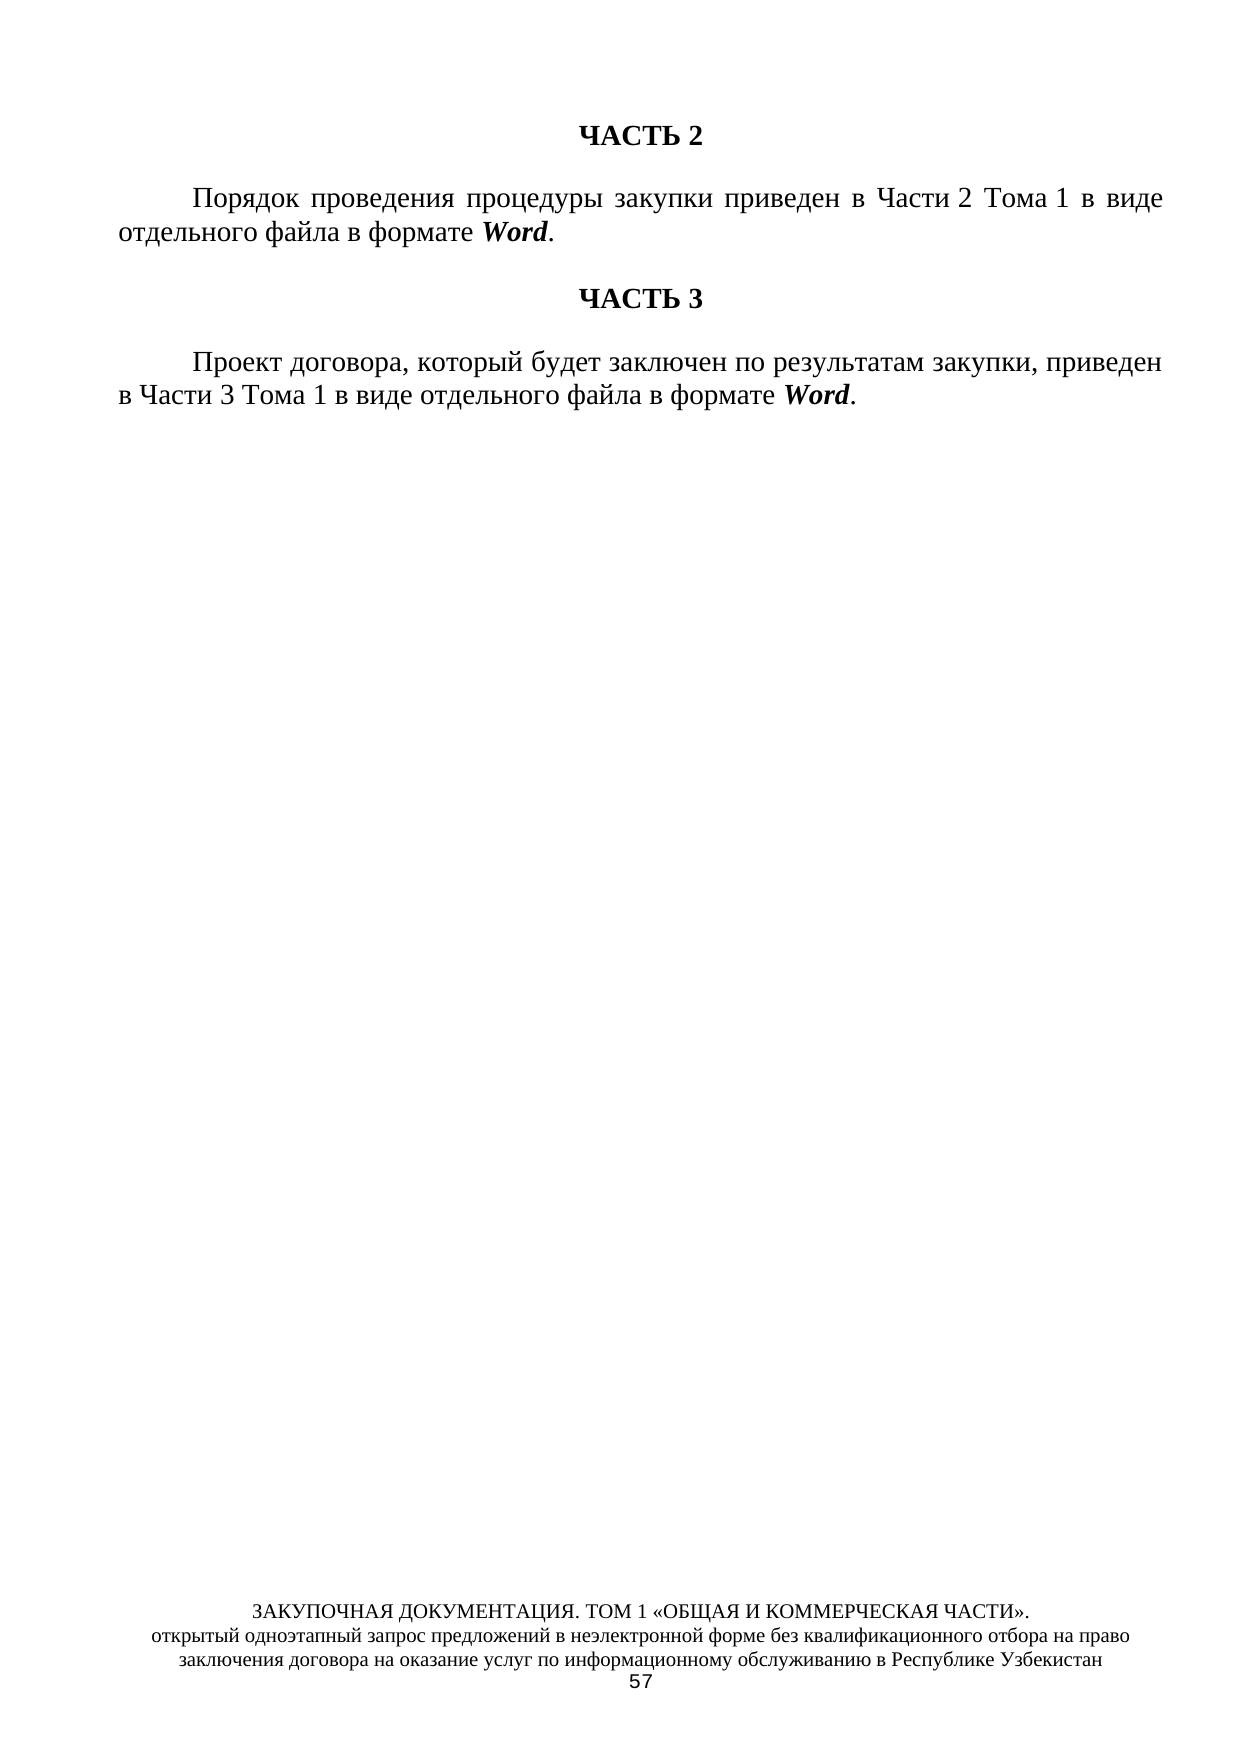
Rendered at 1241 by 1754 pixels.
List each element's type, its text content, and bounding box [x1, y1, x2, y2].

text Порядок проведения процедуры закупки приведен в Части 2 Тома 1 в виде отдельного файла в формате Word. [118, 180, 1163, 247]
subtitle ЧАСТЬ 3 [118, 281, 1163, 314]
text Проект договора, который будет заключен по результатам закупки, приведен в Части 3 Тома 1 в виде отдельного файла в формате Word. [118, 344, 1163, 411]
subtitle ЧАСТЬ 2 [118, 118, 1163, 152]
